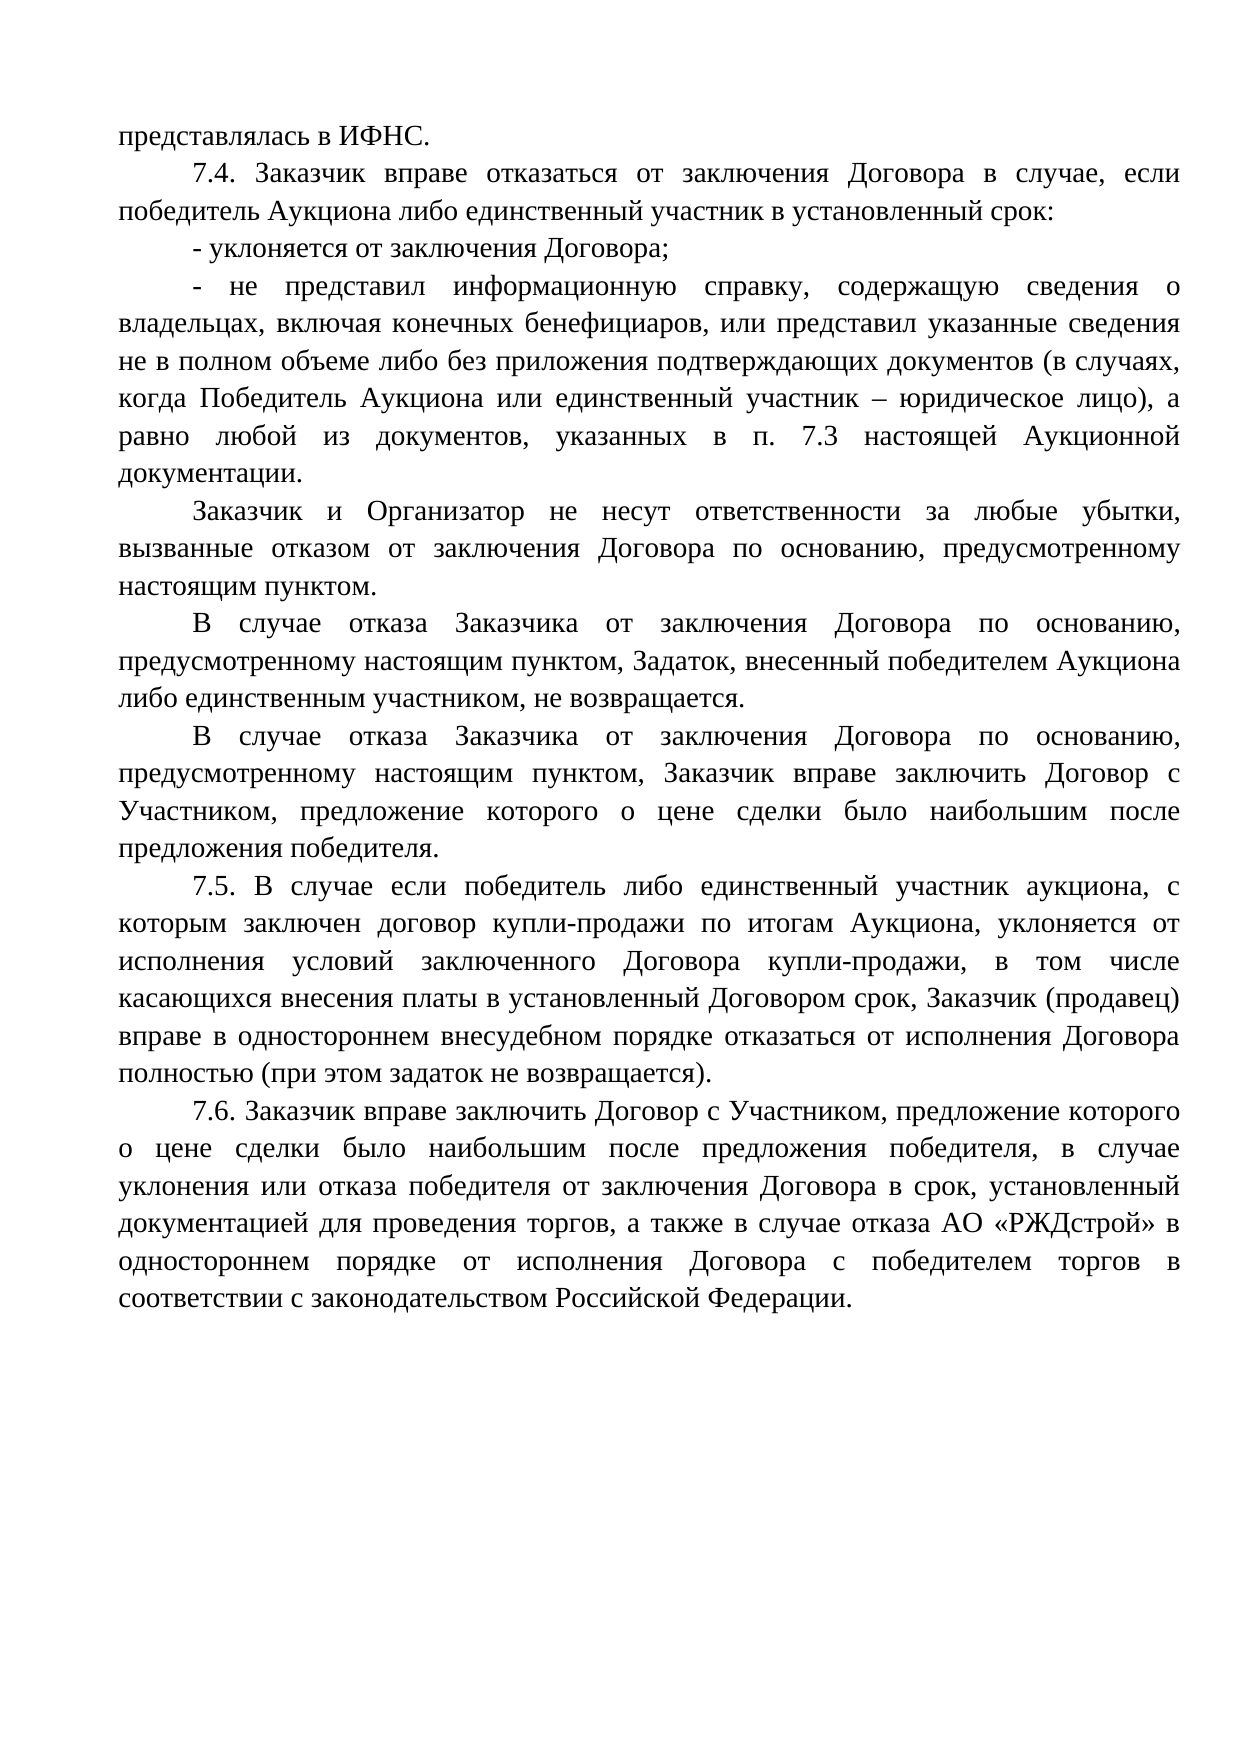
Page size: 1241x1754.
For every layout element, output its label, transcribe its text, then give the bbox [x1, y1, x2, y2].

list В случае если победитель либо единственный участник аукциона, с которым заключен договор купли-продажи по итогам Аукциона, уклоняется от исполнения условий заключенного Договора купли-продажи, в том числе касающихся внесения платы в установленный Договором срок, Заказчик (продавец) вправе в одностороннем внесудебном порядке отказаться от исполнения Договора полностью (при этом задаток не возвращается). [118, 865, 1181, 1090]
text В случае отказа Заказчика от заключения Договора по основанию, предусмотренному настоящим пунктом, Заказчик вправе заключить Договор с Участником, предложение которого о цене сделки было наибольшим после предложения победителя. [118, 715, 1181, 865]
list Заказчик вправе заключить Договор с Участником, предложение которого о цене сделки было наибольшим после предложения победителя, в случае уклонения или отказа победителя от заключения Договора в срок, установленный документацией для проведения торгов, а также в случае отказа АО «РЖДстрой» в одностороннем порядке от исполнения Договора с победителем торгов в соответствии с законодательством Российской Федерации. [118, 1090, 1181, 1315]
text - не представил информационную справку, содержащую сведения о владельцах, включая конечных бенефициаров, или представил указанные сведения не в полном объеме либо без приложения подтверждающих документов (в случаях, когда Победитель Аукциона или единственный участник – юридическое лицо), а равно любой из документов, указанных в п. 7.3 настоящей Аукционной документации. [118, 265, 1181, 490]
text В случае отказа Заказчика от заключения Договора по основанию, предусмотренному настоящим пунктом, Задаток, внесенный победителем Аукциона либо единственным участником, не возвращается. [118, 603, 1181, 715]
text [118, 115, 1181, 153]
list Заказчик вправе отказаться от заключения Договора в случае, если победитель Аукциона либо единственный участник в установленный срок: [118, 153, 1181, 228]
text Заказчик и Организатор не несут ответственности за любые убытки, вызванные отказом от заключения Договора по основанию, предусмотренному настоящим пунктом. [118, 490, 1181, 603]
text - уклоняется от заключения Договора; [118, 228, 1181, 265]
